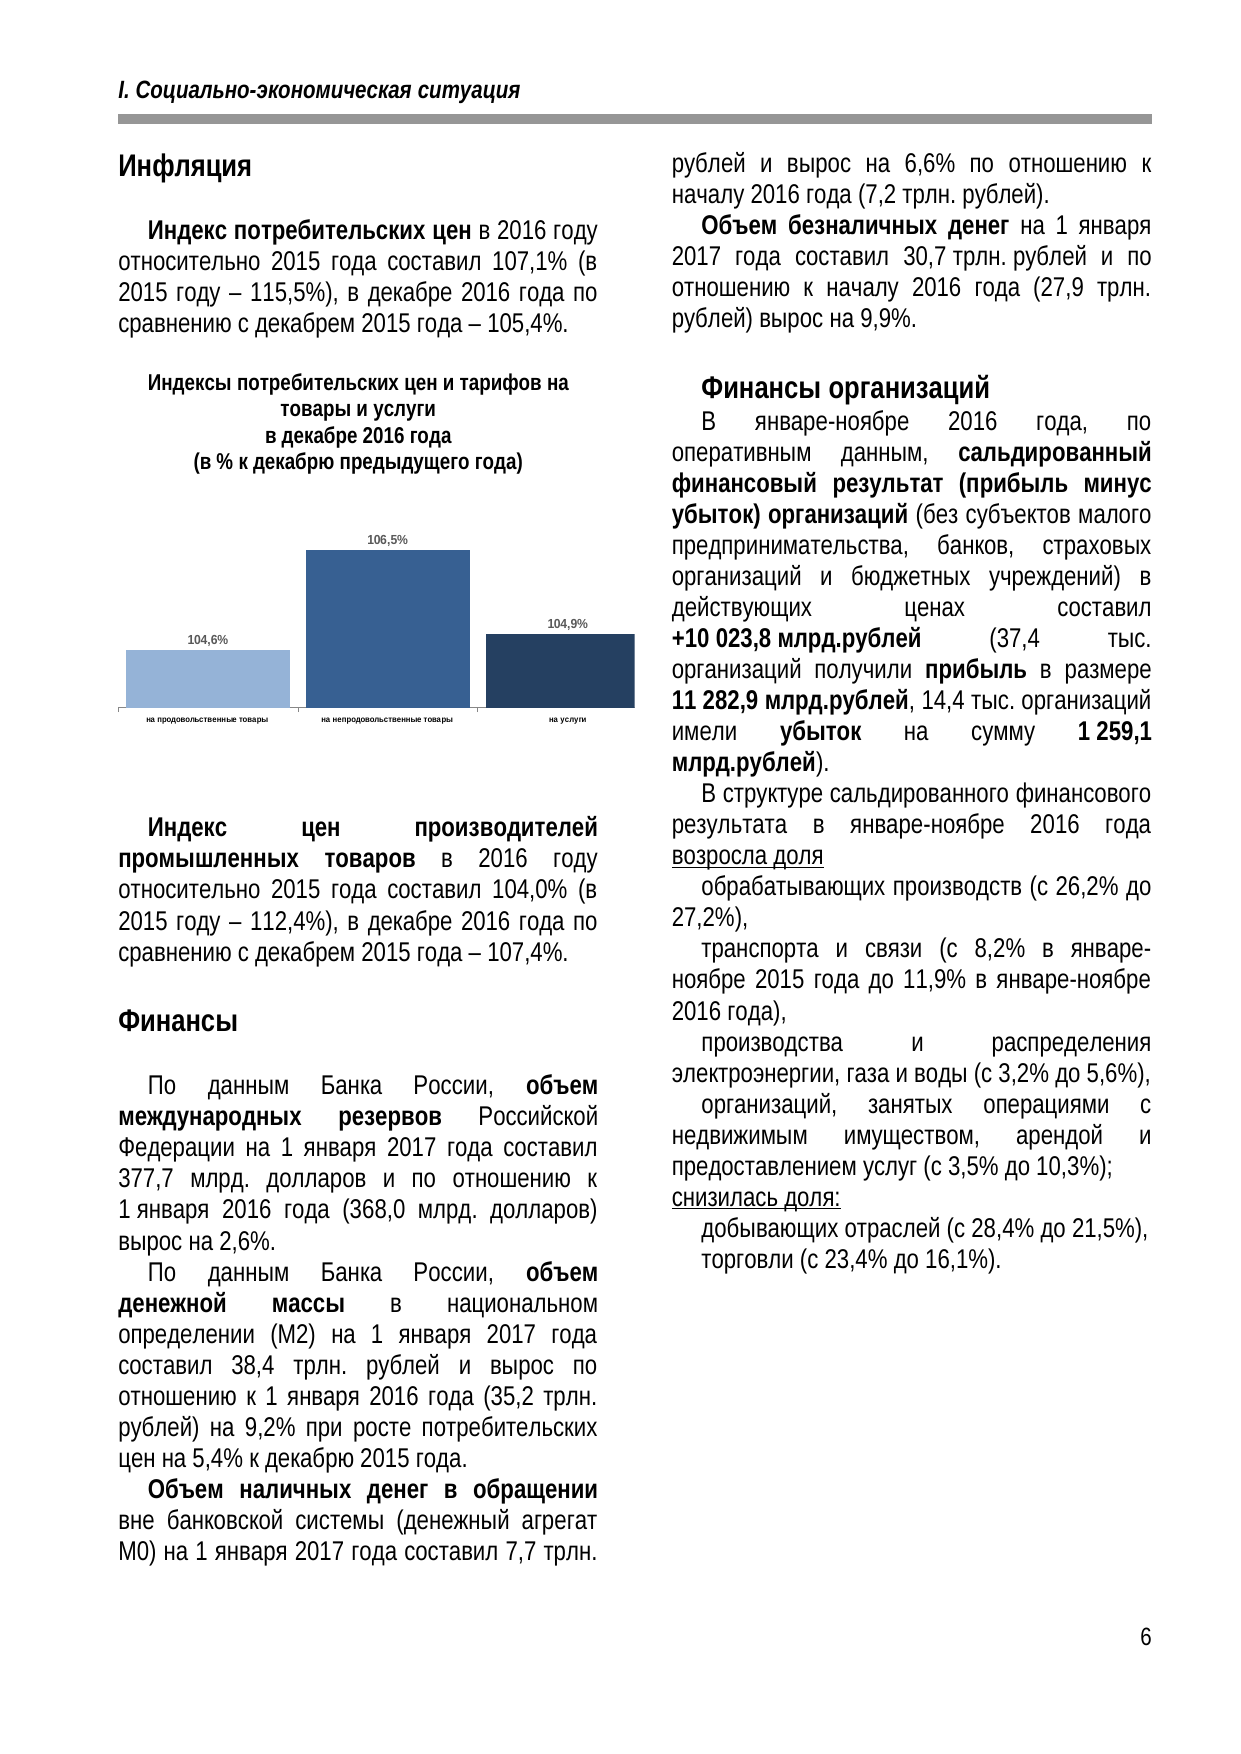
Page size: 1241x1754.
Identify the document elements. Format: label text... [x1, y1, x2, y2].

text Финансы организаций [672, 369, 1152, 405]
text добывающих отраслей (с 28,4% до 21,5%), [672, 1212, 1152, 1243]
text Объем наличных денег в обращении вне банковской системы (денежный агрегат М0) на 1 января 2017 года составил 7,7 трлн. рублей и вырос на 6,6% по отношению к началу 2016 года (7,2 трлн. рублей). [672, 147, 1152, 209]
text производства и распределения электроэнергии, газа и воды (с 3,2% до 5,6%), [672, 1026, 1152, 1088]
text По данным Банка России, объем международных резервов Российской Федерации на 1 января 2017 года составил 377,7 млрд. долларов и по отношению к 1 января 2016 года (368,0 млрд. долларов) вырос на 2,6%. [118, 1069, 598, 1256]
text Объем безналичных денег на 1 января 2017 года составил 30,7 трлн. рублей и по отношению к началу 2016 года (27,9 трлн. рублей) вырос на 9,9%. [672, 209, 1152, 333]
text обрабатывающих производств (с 26,2% до 27,2%), [672, 870, 1152, 932]
text Индекс цен производителей промышленных товаров в 2016 году относительно 2015 года составил 104,0% (в 2015 году – 112,4%), в декабре 2016 года по сравнению с декабрем 2015 года – 107,4%. [118, 811, 598, 967]
text транспорта и связи (с 8,2% в январе-ноябре 2015 года до 11,9% в январе-ноябре 2016 года), [672, 932, 1152, 1026]
text Объем наличных денег в обращении вне банковской системы (денежный агрегат М0) на 1 января 2017 года составил 7,7 трлн. рублей и вырос на 6,6% по отношению к началу 2016 года (7,2 трлн. рублей). [118, 1473, 598, 1566]
text В структуре сальдированного финансового результата в январе-ноябре 2016 года возросла доля [672, 777, 1152, 870]
text (в % к декабрю предыдущего года) [118, 448, 598, 474]
text в декабре 2016 года [118, 422, 598, 448]
text организаций, занятых операциями с недвижимым имуществом, арендой и предоставлением услуг (с 3,5% до 10,3%); [672, 1088, 1152, 1181]
text Индексы потребительских цен и тарифов на товары и услуги [118, 369, 598, 422]
text Финансы [118, 1002, 598, 1038]
text Инфляция [118, 147, 598, 183]
text снизилась доля: [672, 1181, 1152, 1212]
text По данным Банка России, объем денежной массы в национальном определении (М2) на 1 января 2017 года составил 38,4 трлн. рублей и вырос по отношению к 1 января 2016 года (35,2 трлн. рублей) на 9,2% при росте потребительских цен на 5,4% к декабрю 2015 года. [118, 1256, 598, 1473]
text Индекс потребительских цен в 2016 году относительно 2015 года составил 107,1% (в 2015 году – 115,5%), в декабре 2016 года по сравнению с декабрем 2015 года – 105,4%. [118, 214, 598, 338]
text торговли (с 23,4% до 16,1%). [672, 1243, 1152, 1274]
text В январе-ноябре 2016 года, по оперативным данным, сальдированный финансовый результат (прибыль минус убыток) организаций (без субъектов малого предпринимательства, банков, страховых организаций и бюджетных учреждений) в действующих ценах составил +10 023,8 млрд.рублей (37,4 тыс. организаций получили прибыль в размере 11 282,9 млрд.рублей, 14,4 тыс. организаций имели убыток на сумму 1 259,1 млрд.рублей). [672, 405, 1152, 777]
